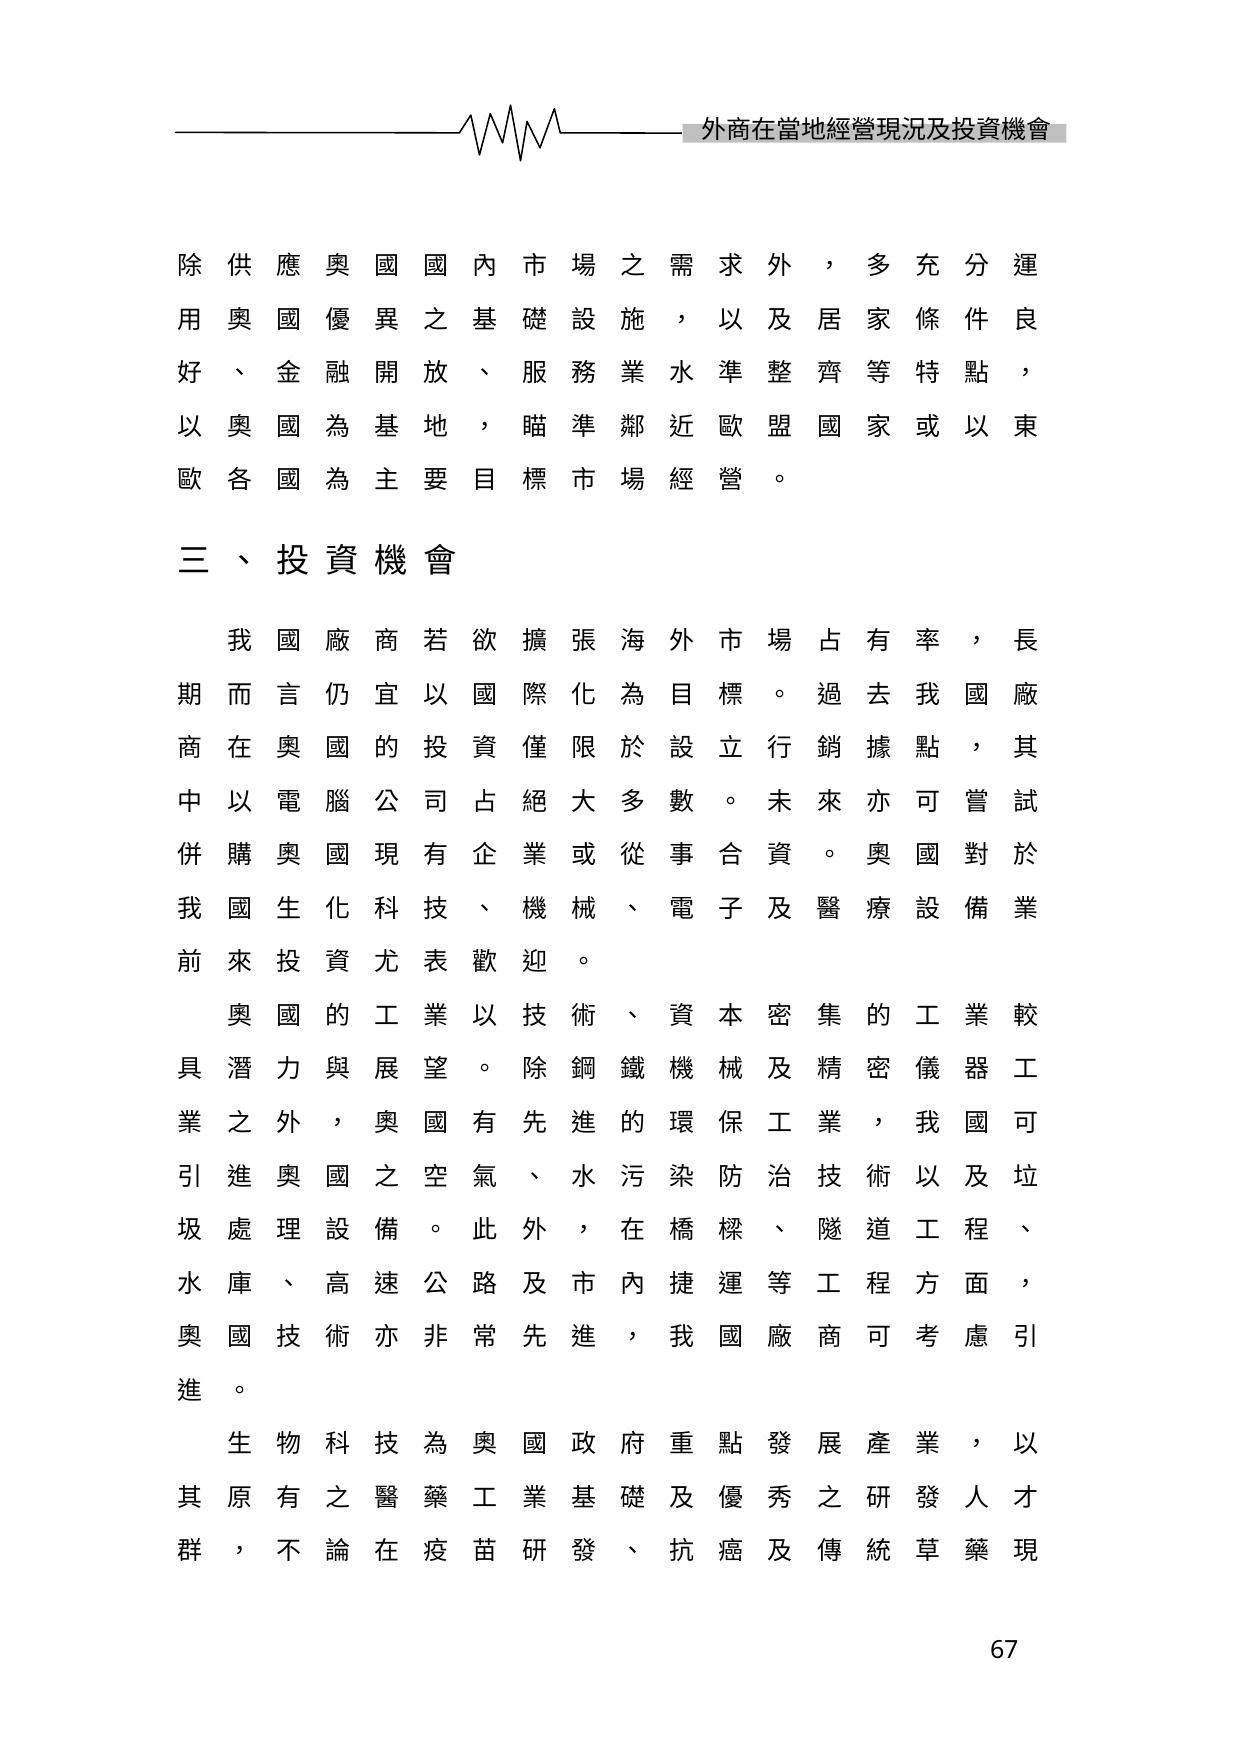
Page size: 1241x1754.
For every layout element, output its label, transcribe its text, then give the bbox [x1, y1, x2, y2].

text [178, 1415, 1063, 1576]
text 我國廠商若欲擴張海外市場占有率，長期而言仍宜以國際化為目標。過去我國廠商在奧國的投資僅限於設立行銷據點，其中以電腦公司占絕大多數。未來亦可嘗試併購奧國現有企業或從事合資。奧國對於我國生化科技、機械、電子及醫療設備業前來投資尤表歡迎。 [178, 612, 1063, 987]
text 三、投資機會 [178, 532, 1063, 585]
text 奧國的工業以技術、資本密集的工業較具潛力與展望。除鋼鐵機械及精密儀器工業之外，奧國有先進的環保工業，我國可引進奧國之空氣、水污染防治技術以及垃圾處理設備。此外，在橋樑、隧道工程、水庫、高速公路及市內捷運等工程方面，奧國技術亦非常先進，我國廠商可考慮引進。 [178, 987, 1063, 1415]
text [178, 237, 1063, 505]
